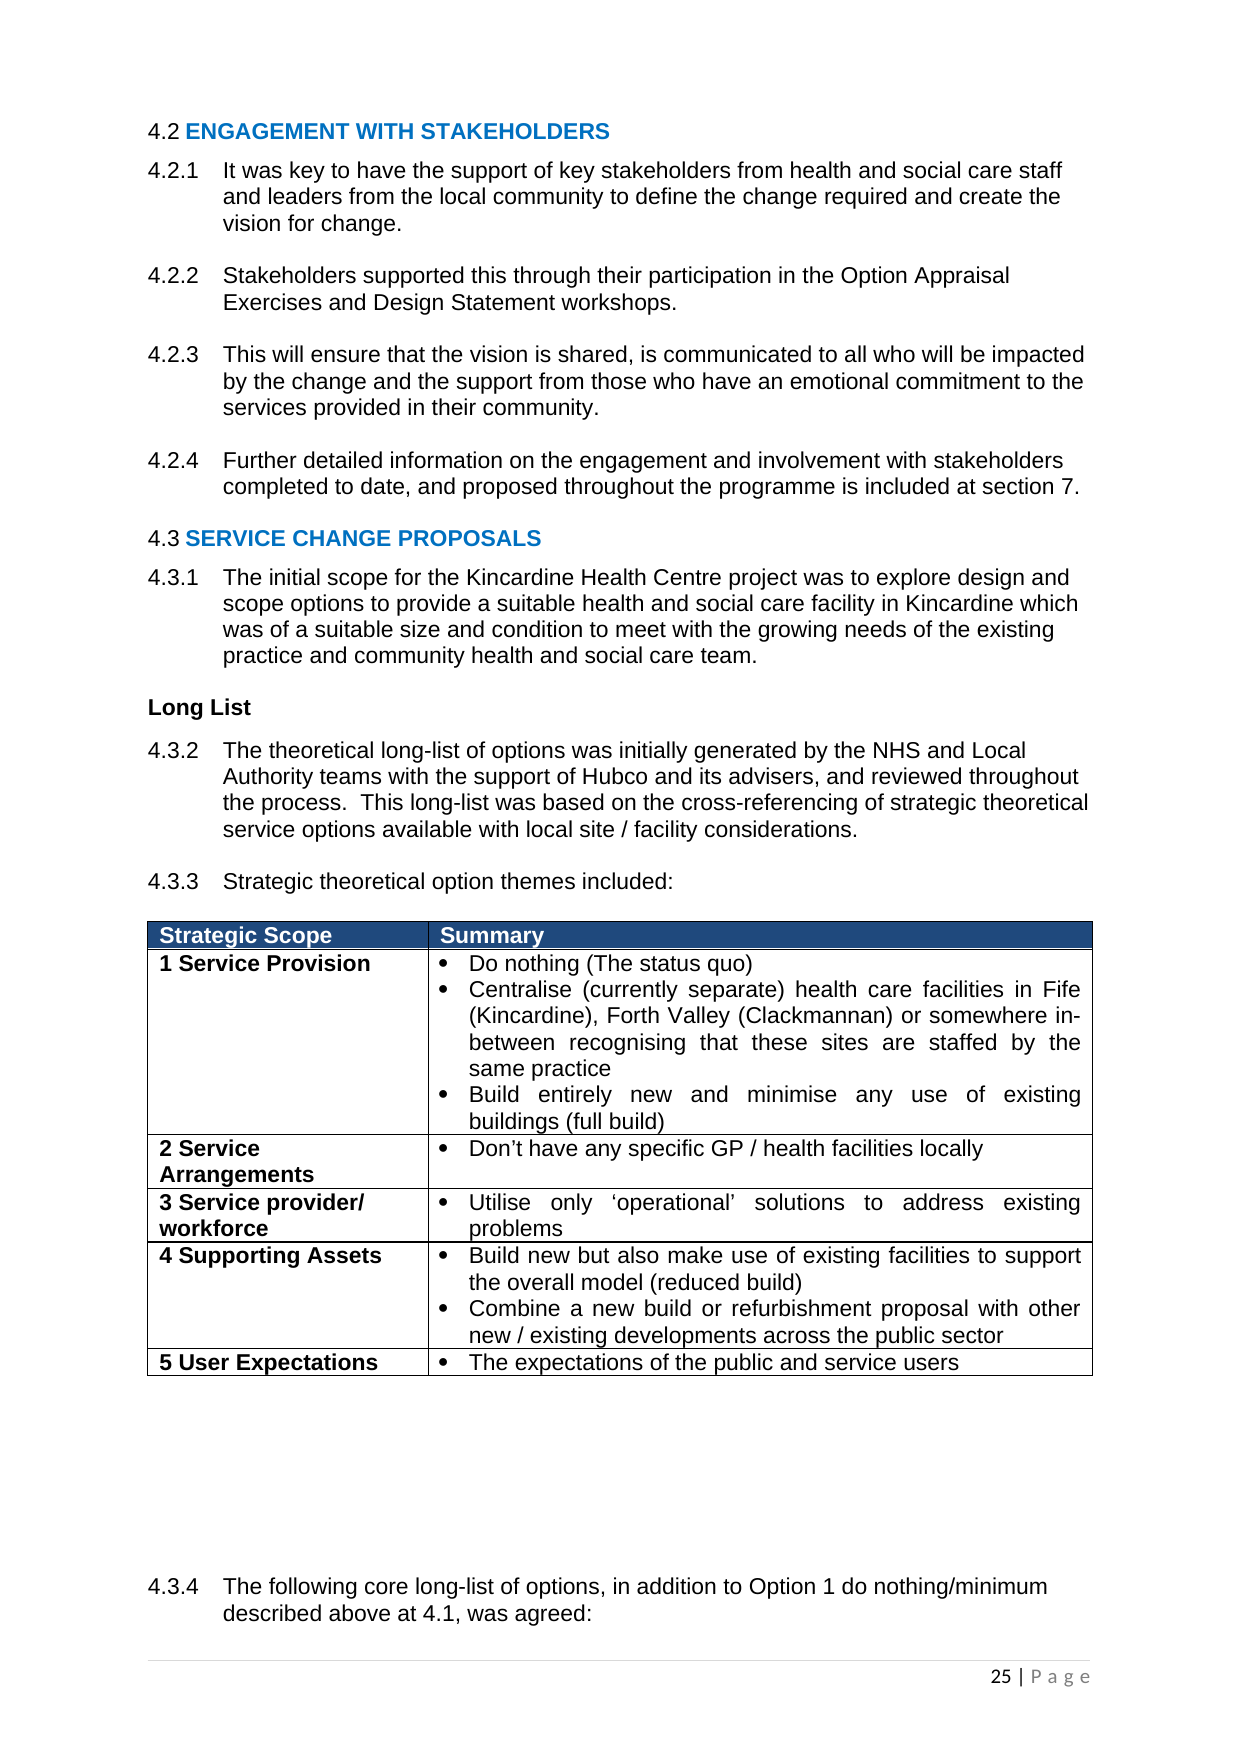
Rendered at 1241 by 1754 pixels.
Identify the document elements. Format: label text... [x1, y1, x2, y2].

table_header Summary [429, 922, 1092, 948]
table_cell Don’t have any specific GP / health facilities locally [429, 1135, 1092, 1188]
table_cell 2 Service Arrangements [148, 1135, 428, 1188]
table_cell 1 Service Provision [148, 950, 428, 1134]
table_cell Utilise only ‘operational’ solutions to address existing problems [429, 1189, 1092, 1241]
list Strategic theoretical option themes included: [148, 868, 1090, 895]
list It was key to have the support of key stakeholders from health and social care staff and leaders from the local community to define the change required and create the vision for change. [148, 157, 1090, 236]
table_header Strategic Scope [148, 922, 428, 948]
table_cell The expectations of the public and service users [429, 1349, 1092, 1375]
table_cell 3 Service provider/ workforce [148, 1189, 428, 1241]
table_cell 5 User Expectations [148, 1349, 428, 1375]
list The theoretical long-list of options was initially generated by the NHS and Local Authority teams with the support of Hubco and its advisers, and reviewed throughout the process. This long-list was based on the cross-referencing of strategic theoretical service options available with local site / facility considerations. [148, 737, 1090, 842]
list SERVICE CHANGE PROPOSALS [148, 524, 1090, 551]
table_cell 4 Supporting Assets [148, 1243, 428, 1348]
list The following core long-list of options, in addition to Option 1 do nothing/minimum described above at 4.1, was agreed: [148, 1573, 1090, 1626]
list ENGAGEMENT WITH STAKEHOLDERS [148, 118, 1090, 144]
table_cell Build new but also make use of existing facilities to support the overall model (reduced build) Combine a new build or refurbishment proposal with other new / existing developments across the public sector [429, 1243, 1092, 1348]
list Further detailed information on the engagement and involvement with stakeholders completed to date, and proposed throughout the programme is included at section 7. [148, 447, 1090, 499]
list Stakeholders supported this through their participation in the Option Appraisal Exercises and Design Statement workshops. [148, 262, 1090, 315]
table_cell Do nothing (The status quo) Centralise (currently separate) health care facilities in Fife (Kincardine), Forth Valley (Clackmannan) or somewhere in-between recognising that these sites are staffed by the same practice Build entirely new and minimise any use of existing buildings (full build) [429, 950, 1092, 1134]
text Long List [148, 694, 1064, 720]
list This will ensure that the vision is shared, is communicated to all who will be impacted by the change and the support from those who have an emotional commitment to the services provided in their community. [148, 341, 1090, 421]
list The initial scope for the Kincardine Health Centre project was to explore design and scope options to provide a suitable health and social care facility in Kincardine which was of a suitable size and condition to meet with the growing needs of the existing practice and community health and social care team. [148, 563, 1090, 669]
